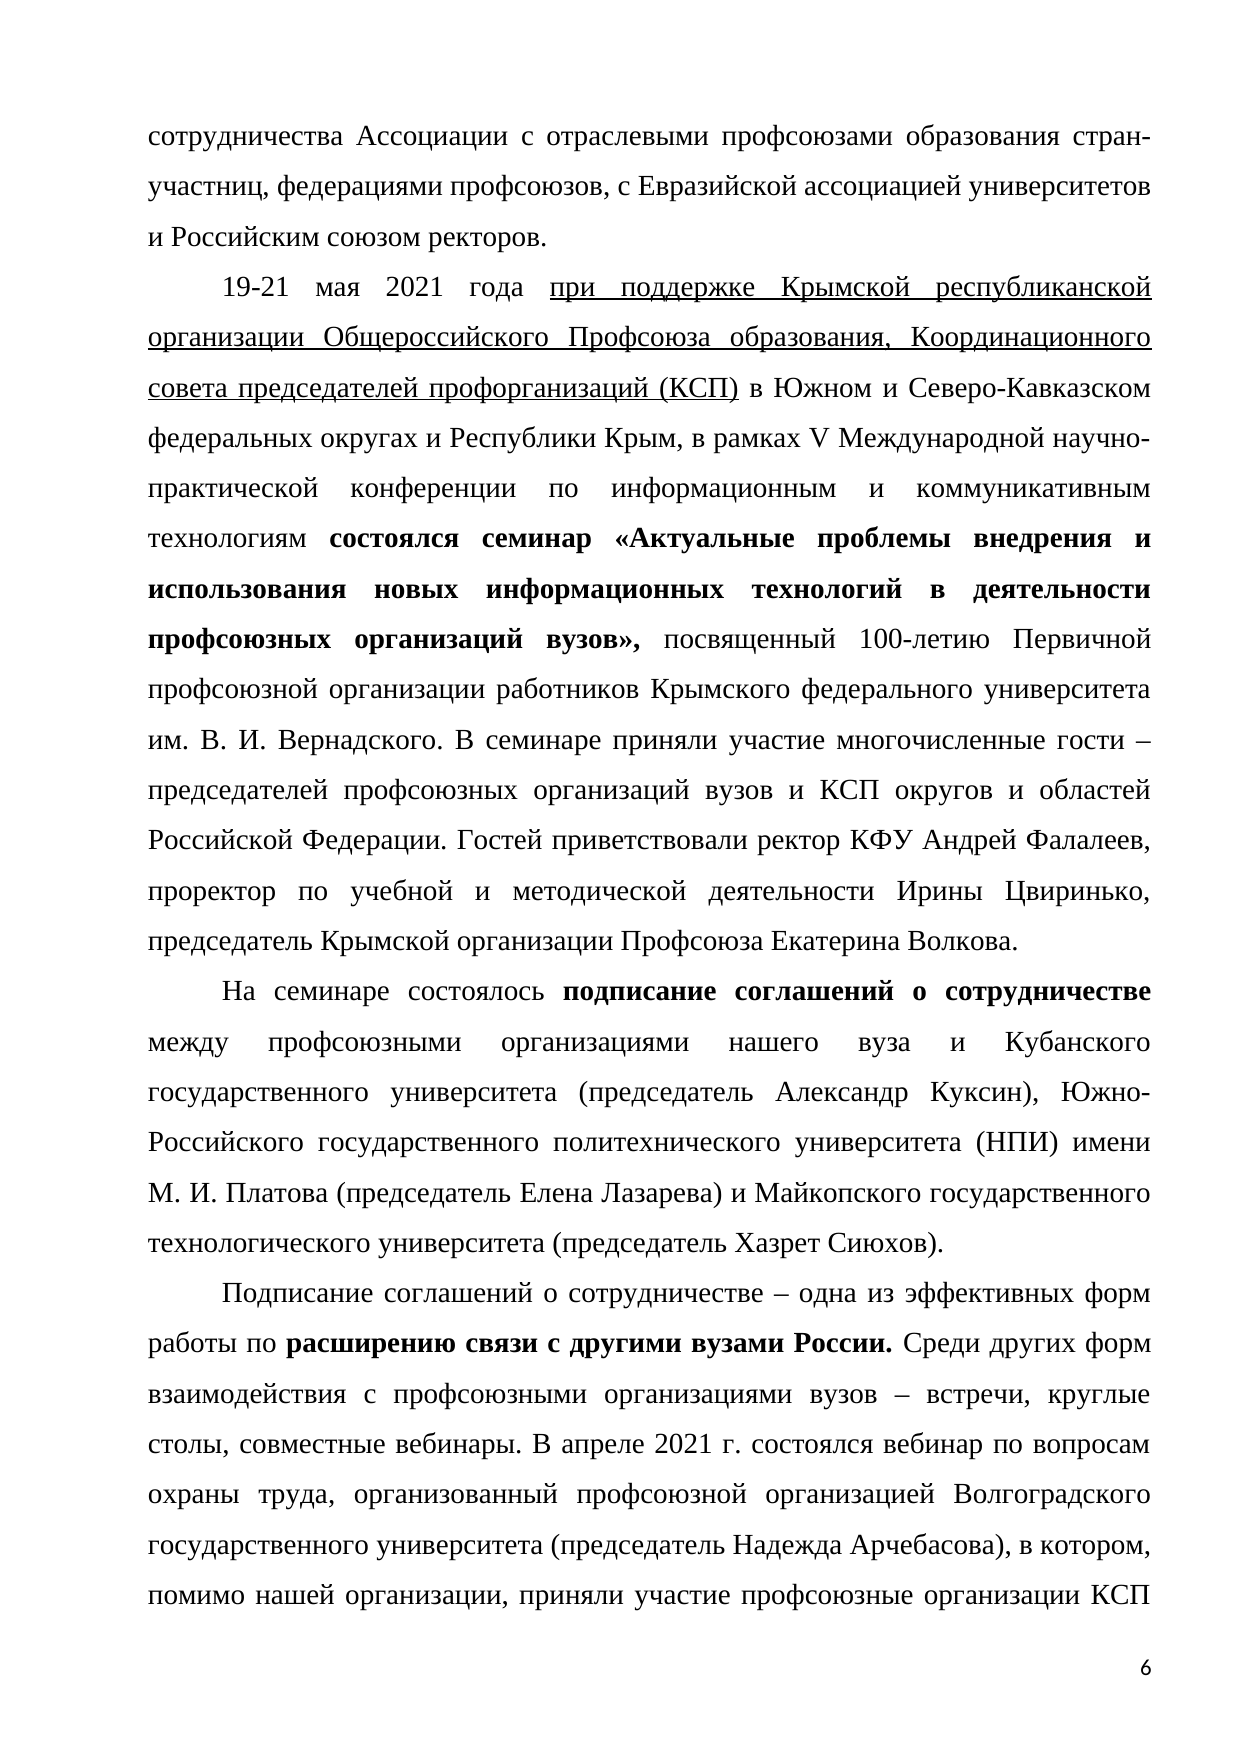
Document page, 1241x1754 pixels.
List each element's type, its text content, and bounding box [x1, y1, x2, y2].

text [148, 1275, 1152, 1611]
text На семинаре состоялось подписание соглашений о сотрудничестве между профсоюзными организациями нашего вуза и Кубанского государственного университета (председатель Александр Куксин), Южно-Российского государственного политехнического университета (НПИ) имени М. И. Платова (председатель Елена Лазарева) и Майкопского государственного технологического университета (председатель Хазрет Сиюхов). [148, 973, 1152, 1258]
text 19-21 мая 2021 года при поддержке Крымской республиканской организации Общероссийского Профсоюза образования, Координационного совета председателей профорганизаций (КСП) в Южном и Северо-Кавказском федеральных округах и Республики Крым, в рамках V Международной научно-практической конференции по информационным и коммуникативным технологиям состоялся семинар «Актуальные проблемы внедрения и использования новых информационных технологий в деятельности профсоюзных организаций вузов», посвященный 100-летию Первичной профсоюзной организации работников Крымского федерального университета им. В. И. Вернадского. В семинаре приняли участие многочисленные гости – председателей профсоюзных организаций вузов и КСП округов и областей Российской Федерации. Гостей приветствовали ректор КФУ Андрей Фалалеев, проректор по учебной и методической деятельности Ирины Цвиринько, председатель Крымской организации Профсоюза Екатерина Волкова. [148, 350, 1152, 957]
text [148, 118, 1152, 252]
text 19-21 мая 2021 года при поддержке Крымской республиканской организации Общероссийского Профсоюза образования, Координационного совета председателей профорганизаций (КСП) в Южном и Северо-Кавказском федеральных округах и Республики Крым, в рамках V Международной научно-практической конференции по информационным и коммуникативным технологиям состоялся семинар «Актуальные проблемы внедрения и использования новых информационных технологий в деятельности профсоюзных организаций вузов», посвященный 100-летию Первичной профсоюзной организации работников Крымского федерального университета им. В. И. Вернадского. В семинаре приняли участие многочисленные гости – председателей профсоюзных организаций вузов и КСП округов и областей Российской Федерации. Гостей приветствовали ректор КФУ Андрей Фалалеев, проректор по учебной и методической деятельности Ирины Цвиринько, председатель Крымской организации Профсоюза Екатерина Волкова. [148, 269, 1152, 348]
